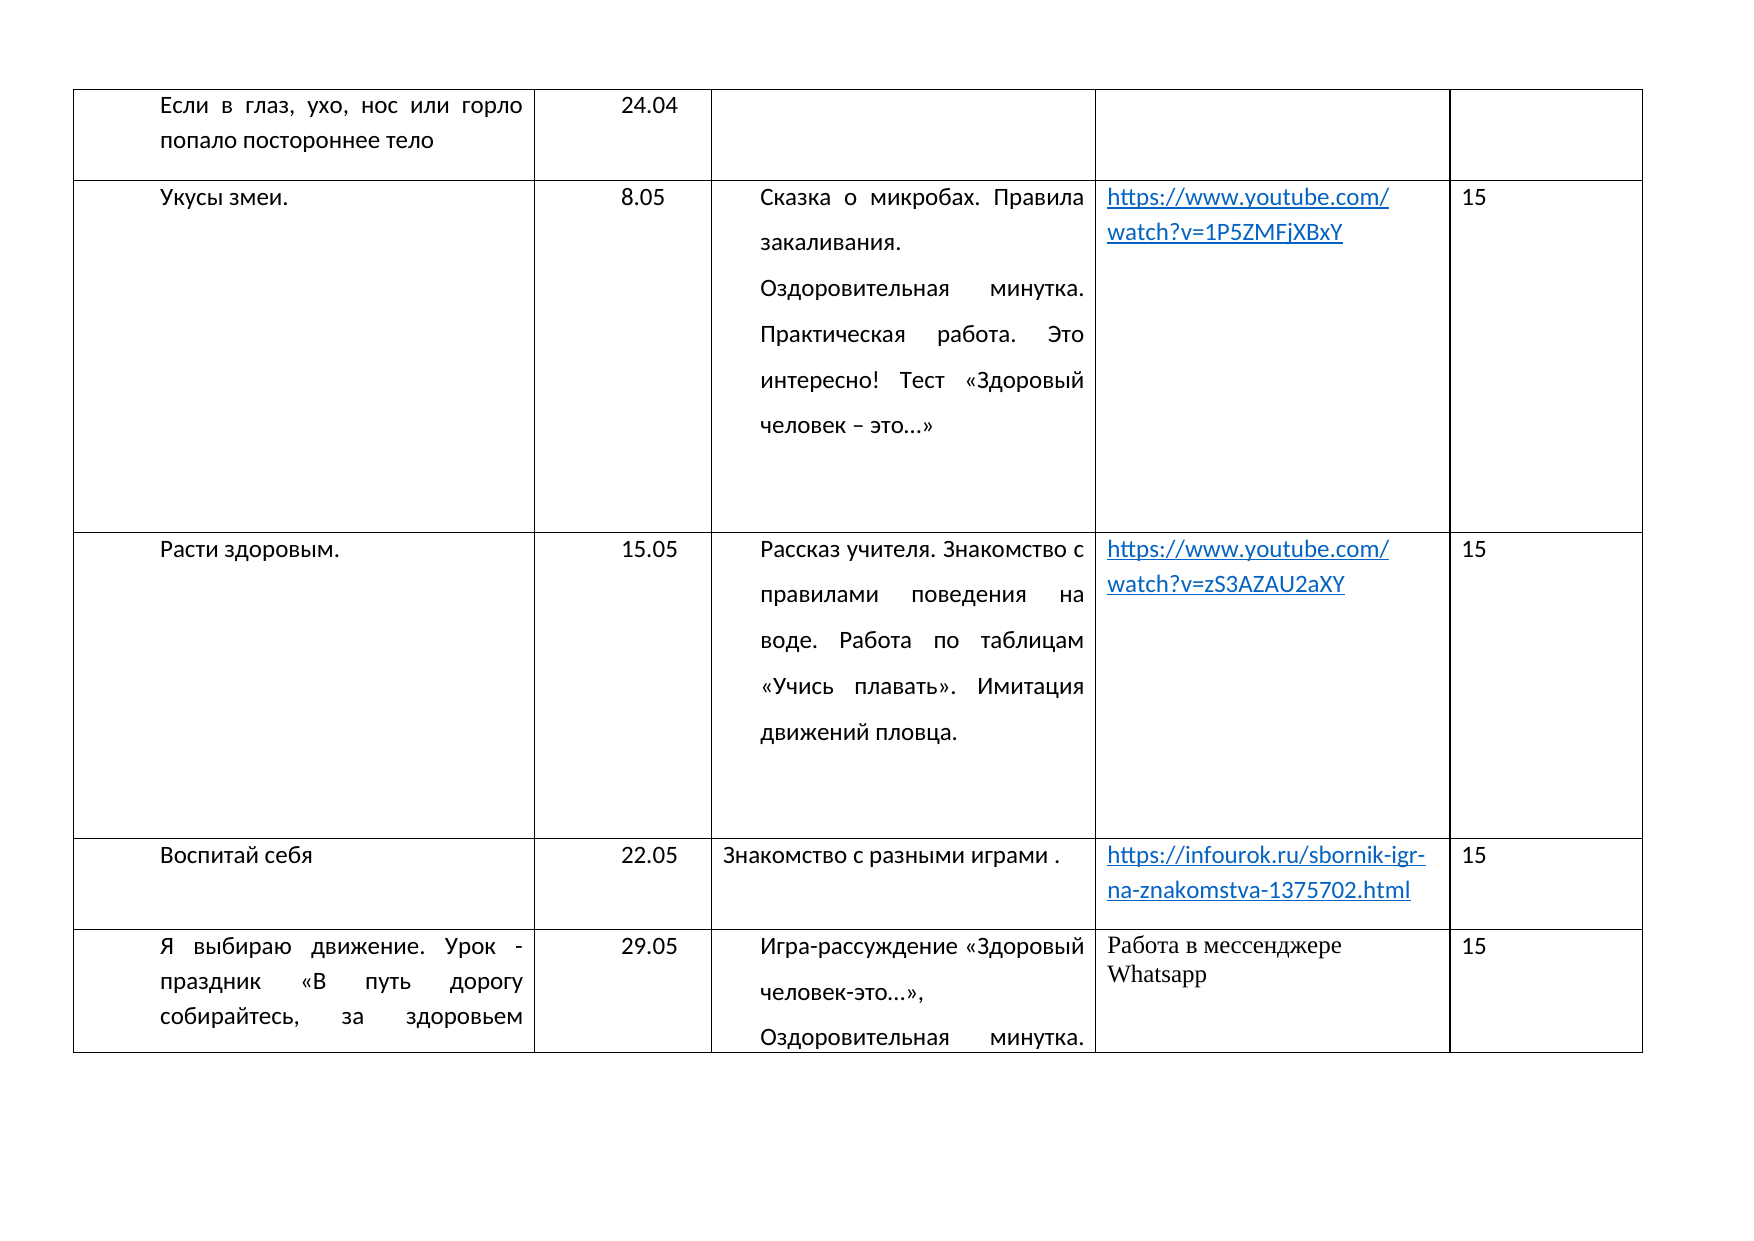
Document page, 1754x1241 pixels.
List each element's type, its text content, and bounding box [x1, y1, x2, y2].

table_cell Сказка о микробах. Правила закаливания. Оздоровительная минутка. Практическая работа. Это интересно! Тест «Здоровый человек – это…» [712, 181, 1095, 532]
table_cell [74, 930, 534, 1052]
table_cell 15 [1451, 930, 1642, 1052]
table_cell Воспитай себя [74, 839, 534, 929]
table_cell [712, 930, 1095, 1052]
table_cell Укусы змеи. [74, 181, 534, 532]
table_cell https://www.youtube.com/watch?v=1P5ZMFjXBxY [1096, 181, 1449, 532]
table_cell 8.05 [535, 181, 711, 532]
table_cell [1096, 90, 1449, 180]
table_cell [712, 90, 1095, 180]
table_cell 29.05 [535, 930, 711, 1052]
table_cell Рассказ учителя. Знакомство с правилами поведения на воде. Работа по таблицам «Учись плавать». Имитация движений пловца. [712, 533, 1095, 838]
table_cell 24.04 [535, 90, 711, 180]
table_cell 15 [1451, 839, 1642, 929]
table_cell https://infourok.ru/sbornik-igr-na-znakomstva-1375702.html [1096, 839, 1449, 929]
table_cell Если в глаз, ухо, нос или горло попало постороннее тело [74, 90, 534, 180]
table_cell 15.05 [535, 533, 711, 838]
table_cell [1451, 90, 1642, 180]
table_cell Расти здоровым. [74, 533, 534, 838]
table_cell 15 [1451, 181, 1642, 532]
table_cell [1096, 930, 1449, 1052]
table_cell 15 [1451, 533, 1642, 838]
table_cell Знакомство с разными играми . [712, 839, 1095, 929]
table_cell https://www.youtube.com/watch?v=zS3AZAU2aXY [1096, 533, 1449, 838]
table_cell 22.05 [535, 839, 711, 929]
